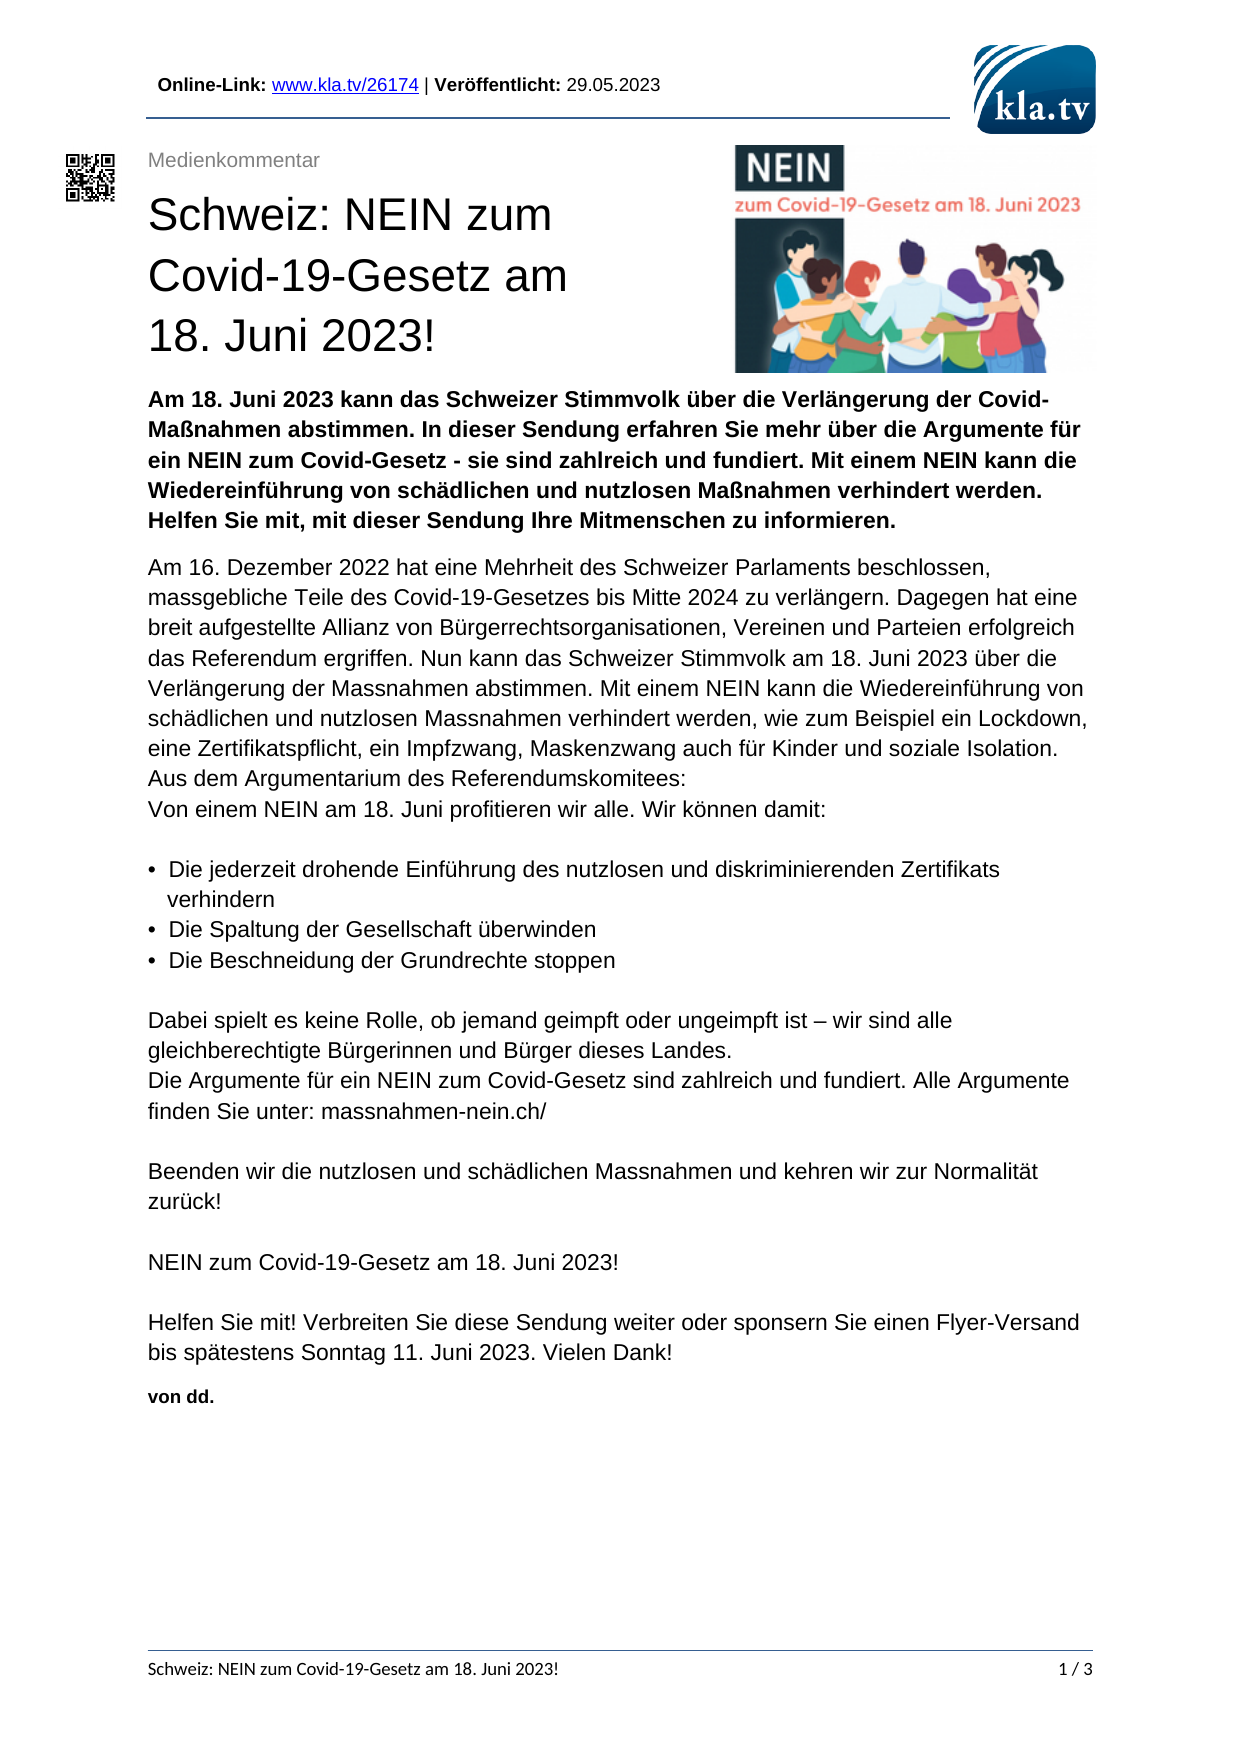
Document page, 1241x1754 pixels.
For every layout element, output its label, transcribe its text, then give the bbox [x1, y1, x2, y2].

text Am 16. Dezember 2022 hat eine Mehrheit des Schweizer Parlaments beschlossen, massgebliche Teile des Covid-19-Gesetzes bis Mitte 2024 zu verlängern. Dagegen hat eine breit aufgestellte Allianz von Bürgerrechtsorganisationen, Vereinen und Parteien erfolgreich das Referendum ergriffen. Nun kann das Schweizer Stimmvolk am 18. Juni 2023 über die Verlängerung der Massnahmen abstimmen. Mit einem NEIN kann die Wiedereinführung von schädlichen und nutzlosen Massnahmen verhindert werden, wie zum Beispiel ein Lockdown, eine Zertifikatspflicht, ein Impfzwang, Maskenzwang auch für Kinder und soziale Isolation. Aus dem Argumentarium des Referendumskomitees: Von einem NEIN am 18. Juni profitieren wir alle. Wir können damit: • Die jederzeit drohende Einführung des nutzlosen und diskriminierenden Zertifikats verhindern • Die Spaltung der Gesellschaft überwinden • Die Beschneidung der Grundrechte stoppen Dabei spielt es keine Rolle, ob jemand geimpft oder ungeimpft ist – wir sind alle gleichberechtigte Bürgerinnen und Bürger dieses Landes. Die Argumente für ein NEIN zum Covid-Gesetz sind zahlreich und fundiert. Alle Argumente finden Sie unter: massnahmen-nein.ch/ Beenden wir die nutzlosen und schädlichen Massnahmen und kehren wir zur Normalität zurück! NEIN zum Covid-19-Gesetz am 18. Juni 2023! Helfen Sie mit! Verbreiten Sie diese Sendung weiter oder sponsern Sie einen Flyer-Versand bis spätestens Sonntag 11. Juni 2023. Vielen Dank! [148, 554, 1093, 1366]
text Am 18. Juni 2023 kann das Schweizer Stimmvolk über die Verlängerung der Covid-Maßnahmen abstimmen. In dieser Sendung erfahren Sie mehr über die Argumente für ein NEIN zum Covid-Gesetz - sie sind zahlreich und fundiert. Mit einem NEIN kann die Wiedereinführung von schädlichen und nutzlosen Maßnahmen verhindert werden. Helfen Sie mit, mit dieser Sendung Ihre Mitmenschen zu informieren. [148, 386, 1093, 533]
picture [974, 45, 1096, 134]
picture [730, 362, 771, 373]
text Medienkommentar [148, 148, 1093, 172]
picture [1084, 45, 1096, 56]
text von dd. [148, 1386, 1093, 1408]
picture [58, 146, 122, 209]
picture [730, 145, 1097, 373]
picture [788, 362, 943, 373]
text Schweiz: NEIN zum Covid-19-Gesetz am 18. Juni 2023! [148, 188, 1093, 362]
